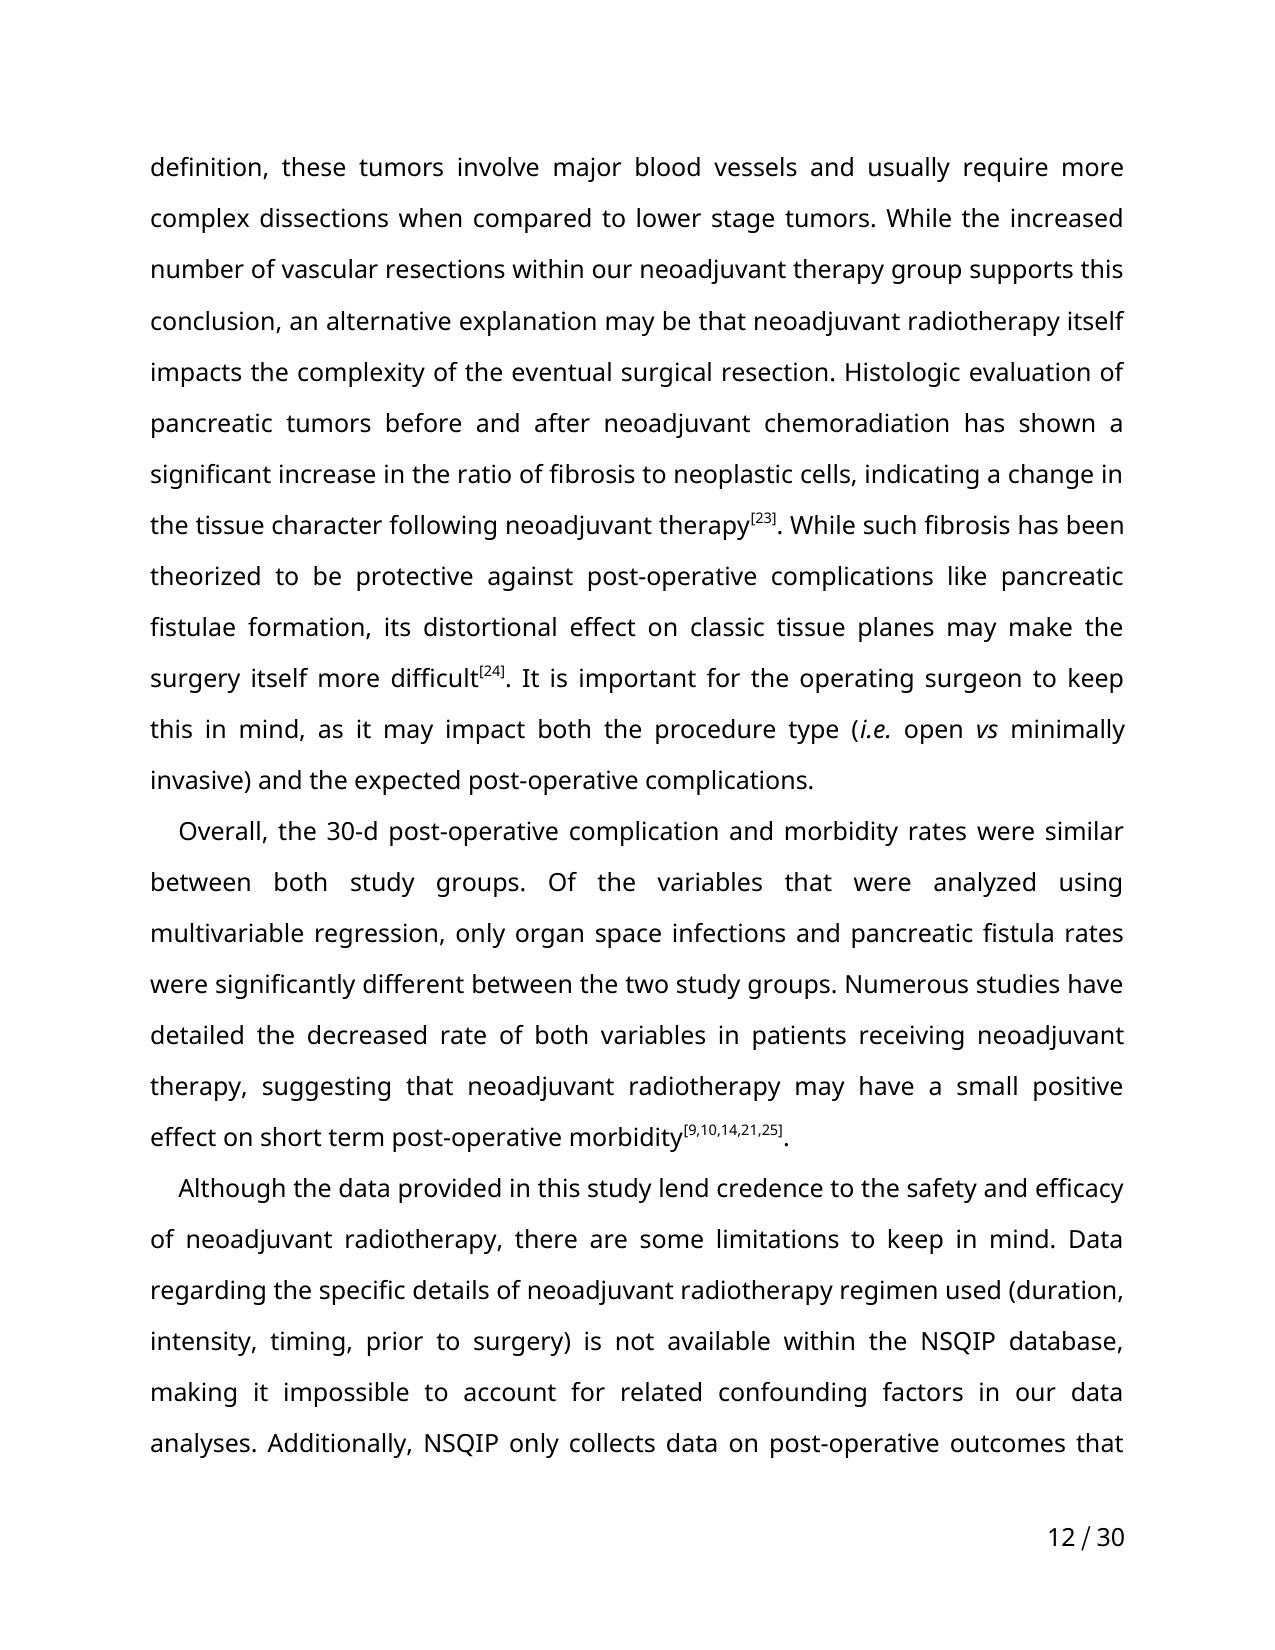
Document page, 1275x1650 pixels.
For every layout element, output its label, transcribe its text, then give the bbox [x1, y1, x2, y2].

text Overall, the 30-d post-operative complication and morbidity rates were similar between both study groups. Of the variables that were analyzed using multivariable regression, only organ space infections and pancreatic fistula rates were significantly different between the two study groups. Numerous studies have detailed the decreased rate of both variables in patients receiving neoadjuvant therapy, suggesting that neoadjuvant radiotherapy may have a small positive effect on short term post-operative morbidity[9,10,14,21,25]. [150, 813, 1125, 1154]
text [150, 150, 1125, 797]
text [150, 1171, 1125, 1460]
